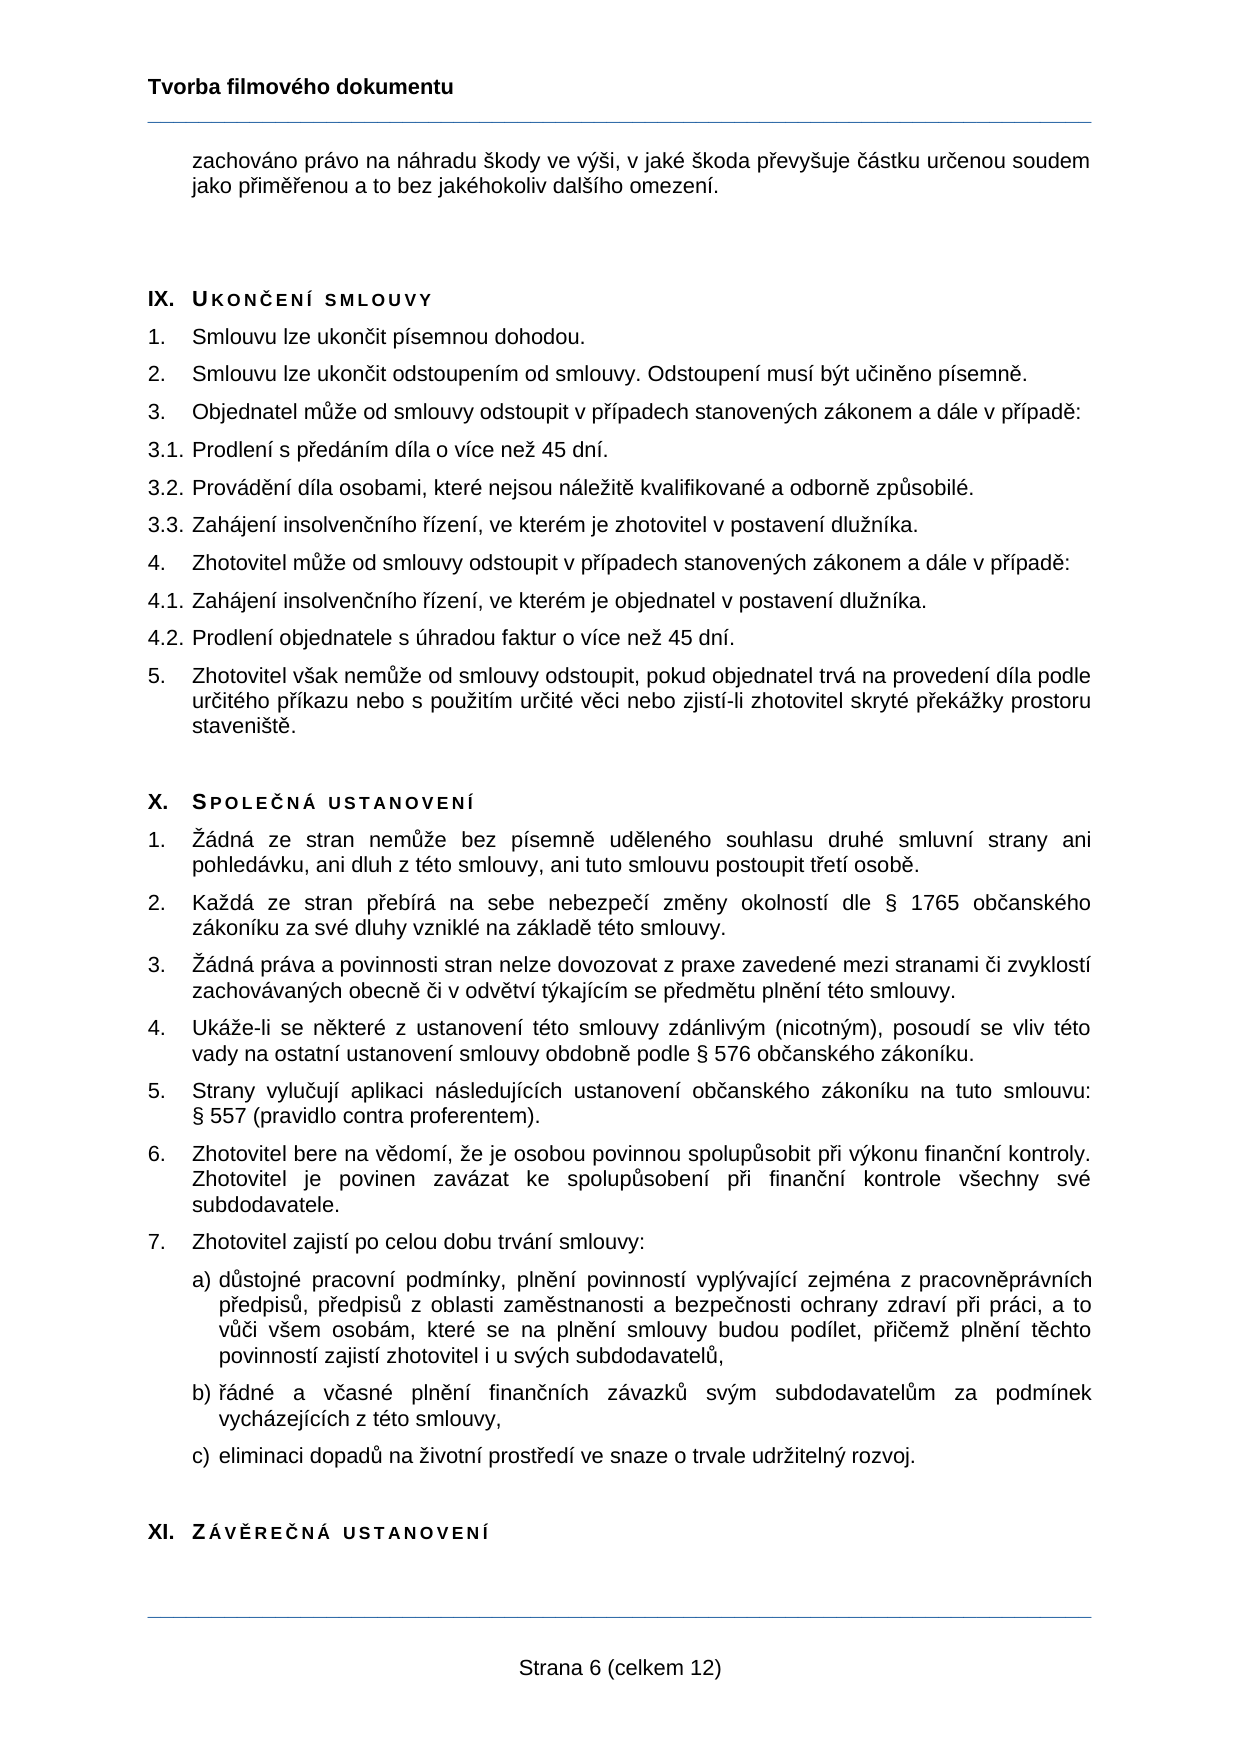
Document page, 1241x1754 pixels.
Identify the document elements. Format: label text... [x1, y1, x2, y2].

list Žádná práva a povinnosti stran nelze dovozovat z praxe zavedené mezi stranami či zvyklostí zachovávaných obecně či v odvětví týkajícím se předmětu plnění této smlouvy. [148, 952, 1093, 1003]
list Společná ustanovení [148, 789, 1093, 814]
list Prodlení objednatele s úhradou faktur o více než 45 dní. [148, 625, 1093, 651]
list Strany vylučují aplikaci následujících ustanovení občanského zákoníku na tuto smlouvu: § 557 (pravidlo contra proferentem). [148, 1078, 1093, 1129]
list Žádná ze stran nemůže bez písemně uděleného souhlasu druhé smluvní strany ani pohledávku, ani dluh z této smlouvy, ani tuto smlouvu postoupit třetí osobě. [148, 827, 1093, 877]
list řádné a včasné plnění finančních závazků svým subdodavatelům za podmínek vycházejících z této smlouvy, [192, 1380, 1093, 1431]
list Zhotovitel však nemůže od smlouvy odstoupit, pokud objednatel trvá na provedení díla podle určitého příkazu nebo s použitím určité věci nebo zjistí-li zhotovitel skryté překážky prostoru staveniště. [148, 663, 1093, 739]
list Zhotovitel zajistí po celou dobu trvání smlouvy: [148, 1229, 1093, 1254]
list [148, 148, 1093, 198]
list eliminaci dopadů na životní prostředí ve snaze o trvale udržitelný rozvoj. [192, 1443, 1093, 1468]
list Každá ze stran přebírá na sebe nebezpečí změny okolností dle § 1765 občanského zákoníku za své dluhy vzniklé na základě této smlouvy. [148, 889, 1093, 940]
list Prodlení s předáním díla o více než 45 dní. [148, 437, 1093, 462]
list Smlouvu lze ukončit písemnou dohodou. [148, 324, 1093, 349]
list důstojné pracovní podmínky, plnění povinností vyplývající zejména z pracovněprávních předpisů, předpisů z oblasti zaměstnanosti a bezpečnosti ochrany zdraví při práci, a to vůči všem osobám, které se na plnění smlouvy budou podílet, přičemž plnění těchto povinností zajistí zhotovitel i u svých subdodavatelů, [192, 1267, 1093, 1368]
list Zhotovitel bere na vědomí, že je osobou povinnou spolupůsobit při výkonu finanční kontroly. Zhotovitel je povinen zavázat ke spolupůsobení při finanční kontrole všechny své subdodavatele. [148, 1141, 1093, 1217]
list Závěrečná ustanovení [148, 1519, 1093, 1544]
list Ukončení smlouvy [148, 286, 1093, 311]
list Zahájení insolvenčního řízení, ve kterém je objednatel v postavení dlužníka. [148, 588, 1093, 613]
list Smlouvu lze ukončit odstoupením od smlouvy. Odstoupení musí být učiněno písemně. [148, 361, 1093, 387]
list Provádění díla osobami, které nejsou náležitě kvalifikované a odborně způsobilé. [148, 474, 1093, 500]
list Ukáže-li se některé z ustanovení této smlouvy zdánlivým (nicotným), posoudí se vliv této vady na ostatní ustanovení smlouvy obdobně podle § 576 občanského zákoníku. [148, 1015, 1093, 1066]
list Zahájení insolvenčního řízení, ve kterém je zhotovitel v postavení dlužníka. [148, 512, 1093, 537]
list Objednatel může od smlouvy odstoupit v případech stanovených zákonem a dále v případě: [148, 399, 1093, 424]
list Zhotovitel může od smlouvy odstoupit v případech stanovených zákonem a dále v případě: [148, 550, 1093, 575]
